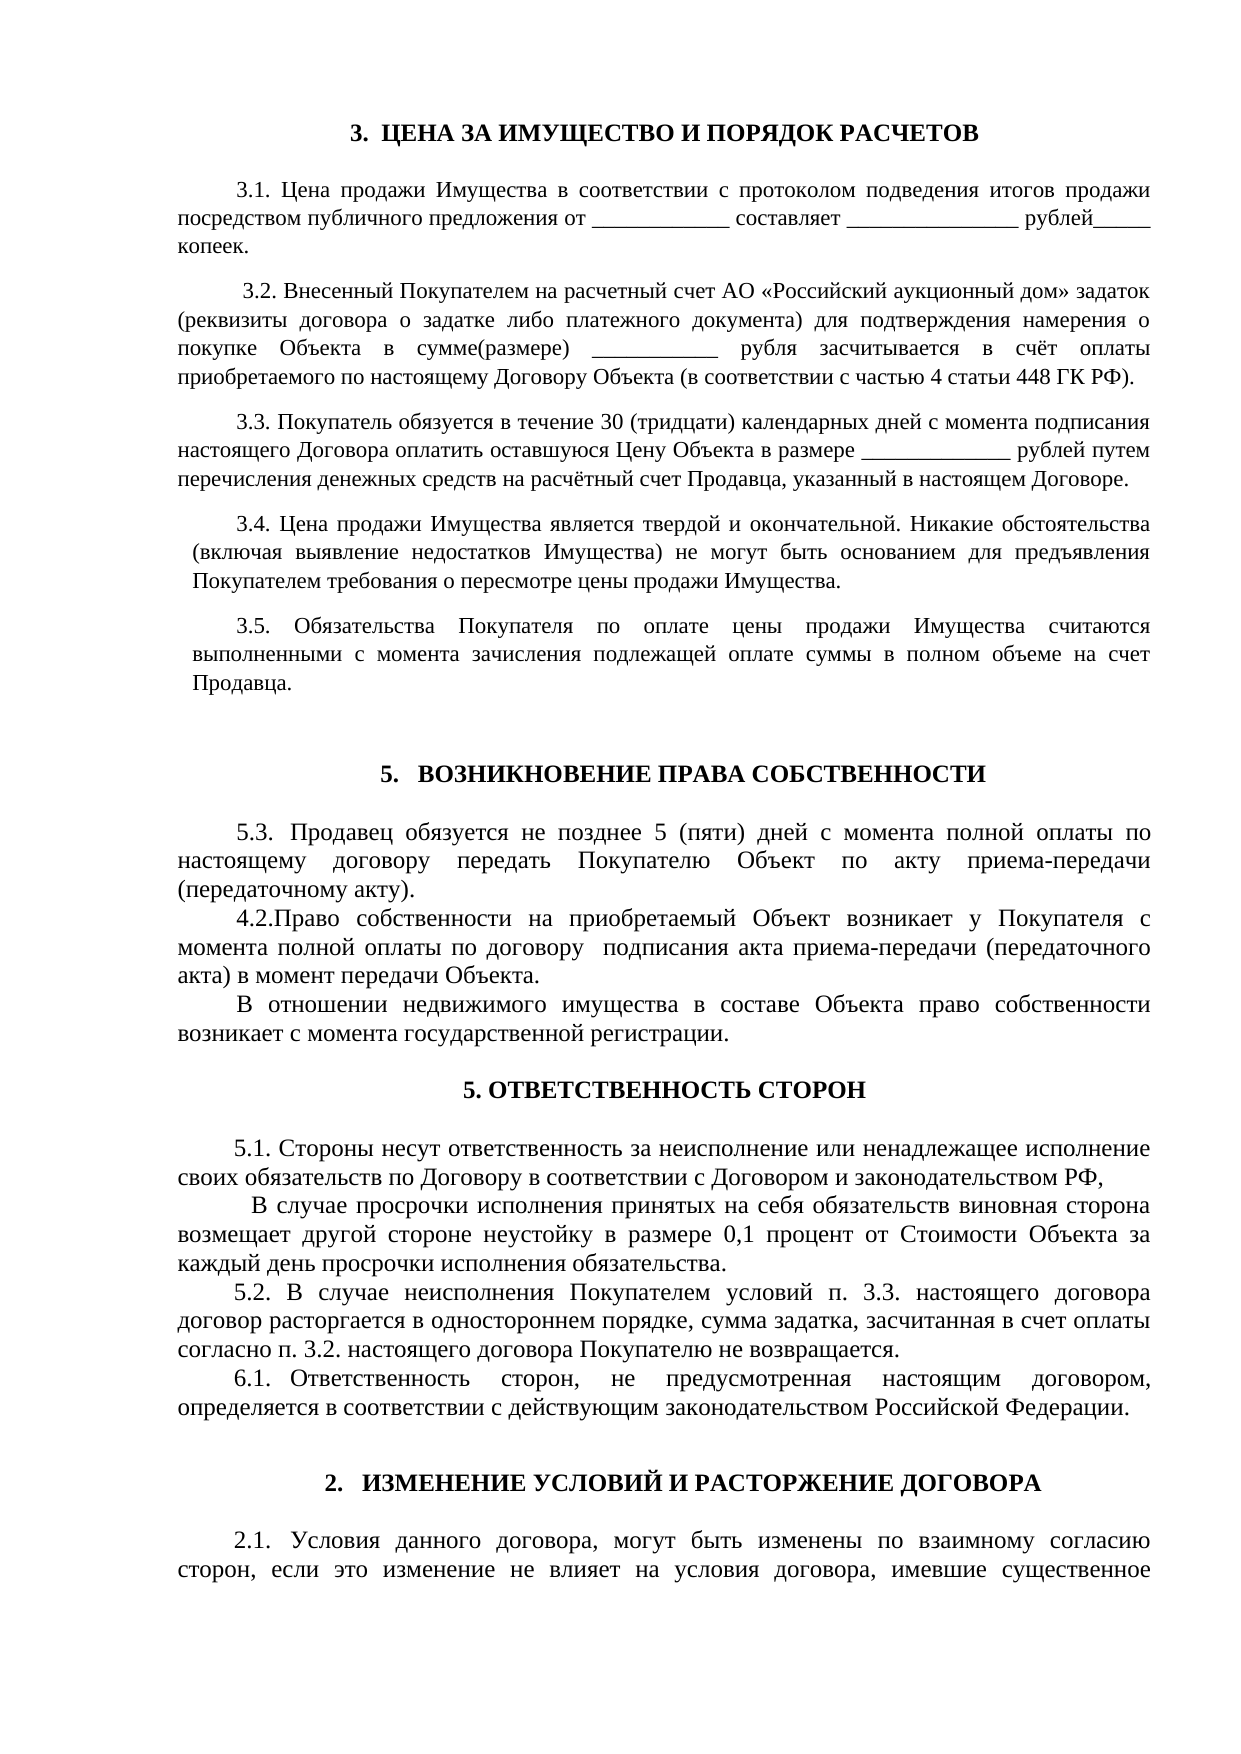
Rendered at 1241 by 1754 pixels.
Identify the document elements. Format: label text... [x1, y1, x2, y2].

text 3.4. Цена продажи Имущества является твердой и окончательной. Никакие обстоятельства (включая выявление недостатков Имущества) не могут быть основанием для предъявления Покупателем требования о пересмотре цены продажи Имущества. [192, 510, 1152, 593]
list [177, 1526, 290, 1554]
list ИЗМЕНЕНИЕ УСЛОВИЙ И РАСТОРЖЕНИЕ ДОГОВОРА [215, 1468, 1152, 1497]
text 4.2.Право собственности на приобретаемый Объект возникает у Покупателя с момента полной оплаты по договору подписания акта приема-передачи (передаточного акта) в момент передачи Объекта. [177, 903, 1152, 989]
text 5.1. Стороны несут ответственность за неисполнение или ненадлежащее исполнение своих обязательств по Договору в соответствии с Договором и законодательством РФ, [177, 1133, 1152, 1190]
text 3.2. Внесенный Покупателем на расчетный счет АО «Российский аукционный дом» задаток (реквизиты договора о задатке либо платежного документа) для подтверждения намерения о покупке Объекта в сумме(размере) ___________ рубля засчитывается в счёт оплаты приобретаемого по настоящему Договору Объекта (в соответствии с частью 4 статьи 448 ГК РФ). [177, 278, 1152, 389]
text 5.2. В случае неисполнения Покупателем условий п. 3.3. настоящего договора договор расторгается в одностороннем порядке, сумма задатка, засчитанная в счет оплаты согласно п. 3.2. настоящего договора Покупателю не возвращается. [177, 1277, 1152, 1363]
list Ответственность сторон, не предусмотренная настоящим договором, определяется в соответствии с действующим законодательством Российской Федерации. [177, 1363, 1152, 1420]
text 3.5. Обязательства Покупателя по оплате цены продажи Имущества считаются выполненными с момента зачисления подлежащей оплате суммы в полном объеме на счет Продавца. [192, 612, 1152, 695]
list ВОЗНИКНОВЕНИЕ ПРАВА СОБСТВЕННОСТИ [215, 759, 1152, 788]
text 3.1. Цена продажи Имущества в соответствии с протоколом подведения итогов продажи посредством публичного предложения от ____________ составляет _______________ рублей_____ копеек. [177, 176, 1152, 259]
text 5. ОТВЕТСТВЕННОСТЬ СТОРОН [177, 1075, 1152, 1104]
list Продавец обязуется не позднее 5 (пяти) дней с момента полной оплаты по настоящему договору передать Покупателю Объект по акту приема-передачи (передаточному акту). [177, 817, 1152, 903]
text В случае просрочки исполнения принятых на себя обязательств виновная сторона возмещает другой стороне неустойку в размере 0,1 процент от Стоимости Объекта за каждый день просрочки исполнения обязательства. [177, 1190, 1152, 1277]
text В отношении недвижимого имущества в составе Объекта право собственности возникает с момента государственной регистрации. [177, 989, 1152, 1047]
text 3. ЦЕНА ЗА ИМУЩЕСТВО И ПОРЯДОК РАСЧЕТОВ [177, 118, 1152, 147]
text 3.3. Покупатель обязуется в течение 30 (тридцати) календарных дней с момента подписания настоящего Договора оплатить оставшуюся Цену Объекта в размере _____________ рублей путем перечисления денежных средств на расчётный счет Продавца, указанный в настоящем Договоре. [177, 408, 1152, 491]
